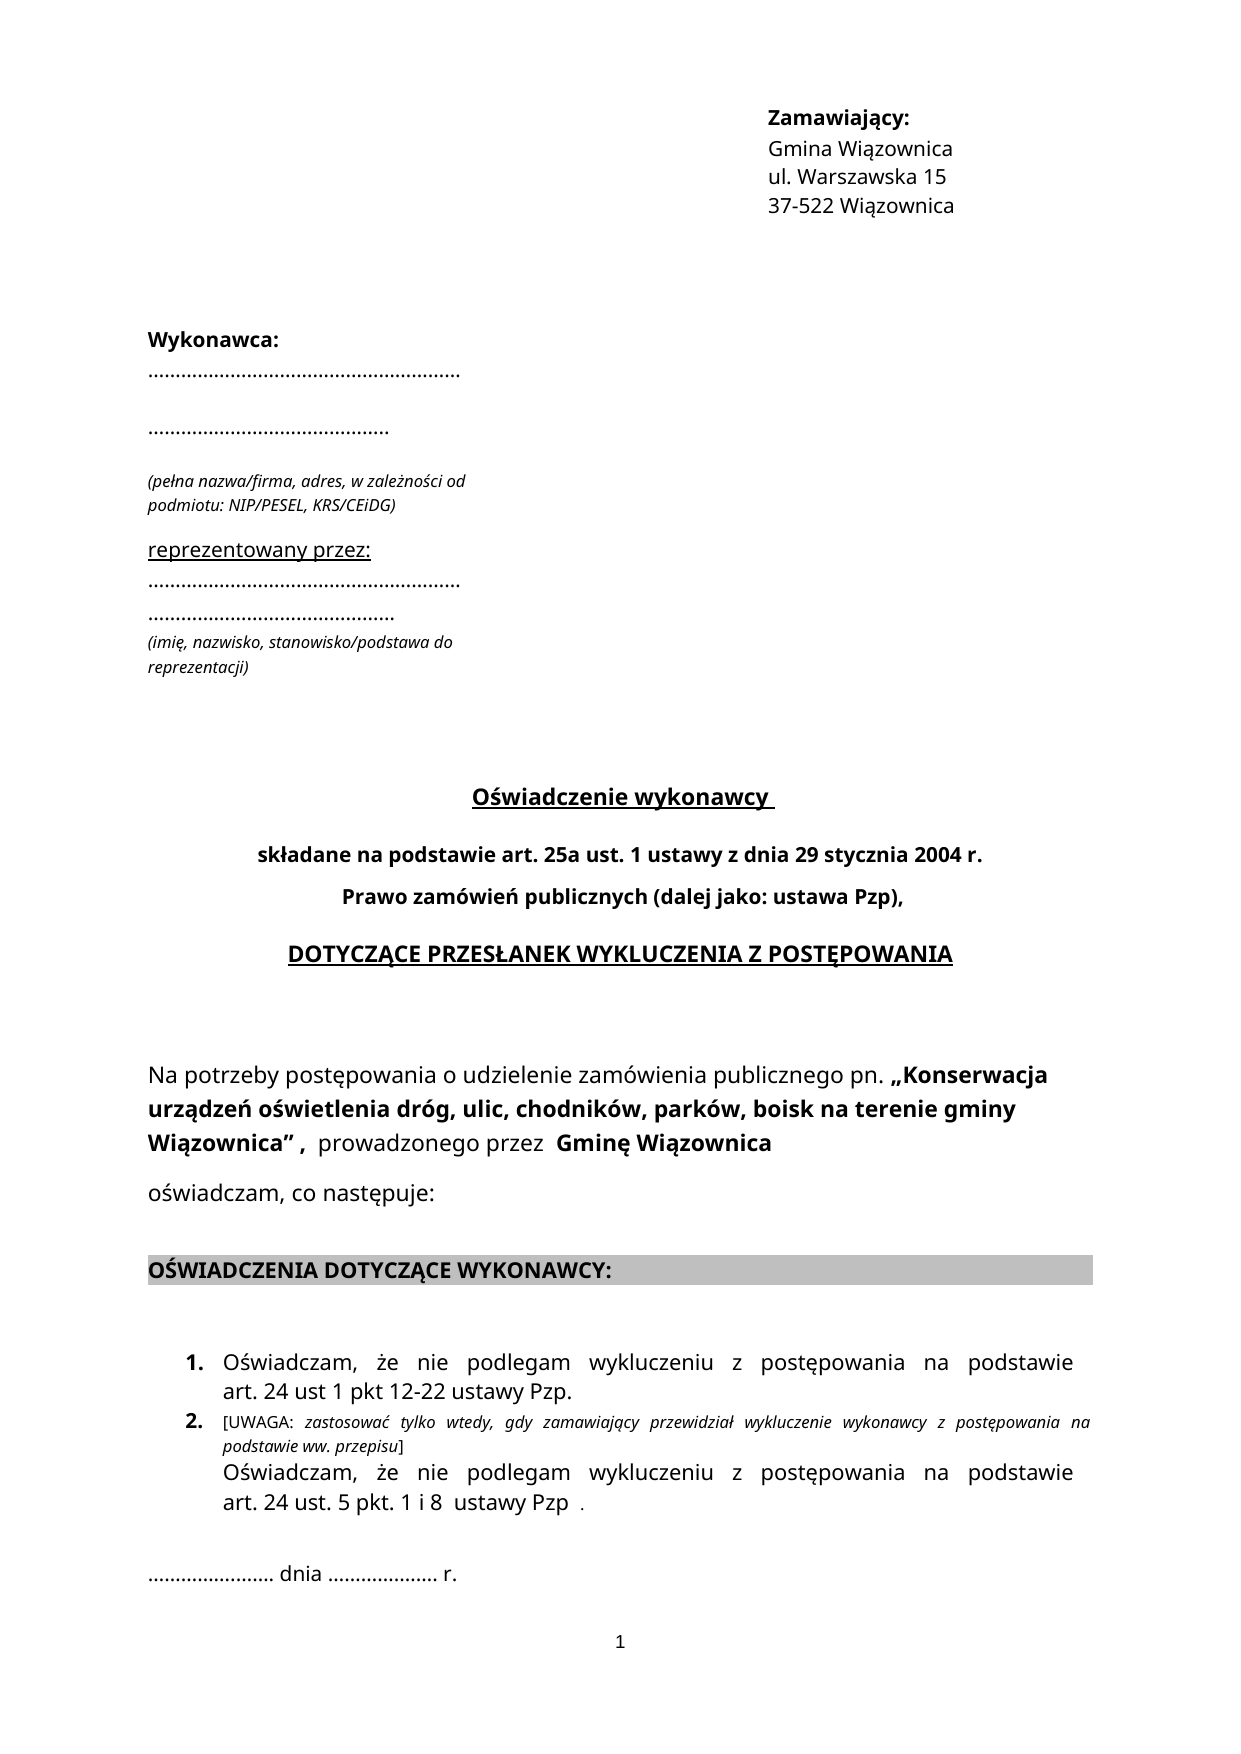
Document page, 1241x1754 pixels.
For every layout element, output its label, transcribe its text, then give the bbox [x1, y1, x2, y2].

text …………….……. dnia ………….……. r. [148, 1559, 1093, 1588]
list Oświadczam, że nie podlegam wykluczeniu z postępowania na podstawie art. 24 ust 1 pkt 12-22 ustawy Pzp. [185, 1347, 1093, 1406]
text Zamawiający: [694, 103, 1093, 132]
text Na potrzeby postępowania o udzielenie zamówienia publicznego pn. „Konserwacja urządzeń oświetlenia dróg, ulic, chodników, parków, boisk na terenie gminy Wiązownica” , prowadzonego przez Gminę Wiązownica [148, 1059, 1093, 1158]
text (pełna nazwa/firma, adres, w zależności od podmiotu: NIP/PESEL, KRS/CEiDG) [148, 469, 472, 516]
text 37-522 Wiązownica [768, 191, 1093, 219]
text Gmina Wiązownica [768, 134, 1093, 162]
text Prawo zamówień publicznych (dalej jako: ustawa Pzp), [148, 882, 1093, 911]
text Wykonawca: [148, 325, 1093, 353]
list Oświadczam, że nie podlegam wykluczeniu z postępowania na podstawie art. 24 ust. 5 pkt. 1 i 8 ustawy Pzp . [223, 1457, 1093, 1517]
text Oświadczenie wykonawcy [148, 781, 1093, 812]
text ……………………………………………………………………………………….. [148, 356, 472, 441]
text ………………………………………………………………………………………… [148, 566, 472, 627]
text ul. Warszawska 15 [768, 162, 1093, 191]
text składane na podstawie art. 25a ust. 1 ustawy z dnia 29 stycznia 2004 r. [148, 840, 1093, 868]
text oświadczam, co następuje: [148, 1177, 1093, 1208]
text reprezentowany przez: [148, 535, 1093, 563]
list [UWAGA: zastosować tylko wtedy, gdy zamawiający przewidział wykluczenie wykonawcy z postępowania na podstawie ww. przepisu] [185, 1406, 1093, 1457]
text OŚWIADCZENIA DOTYCZĄCE WYKONAWCY: [148, 1255, 1093, 1285]
text DOTYCZĄCE PRZESŁANEK WYKLUCZENIA Z POSTĘPOWANIA [148, 938, 1093, 969]
text (imię, nazwisko, stanowisko/podstawa do reprezentacji) [148, 631, 472, 678]
